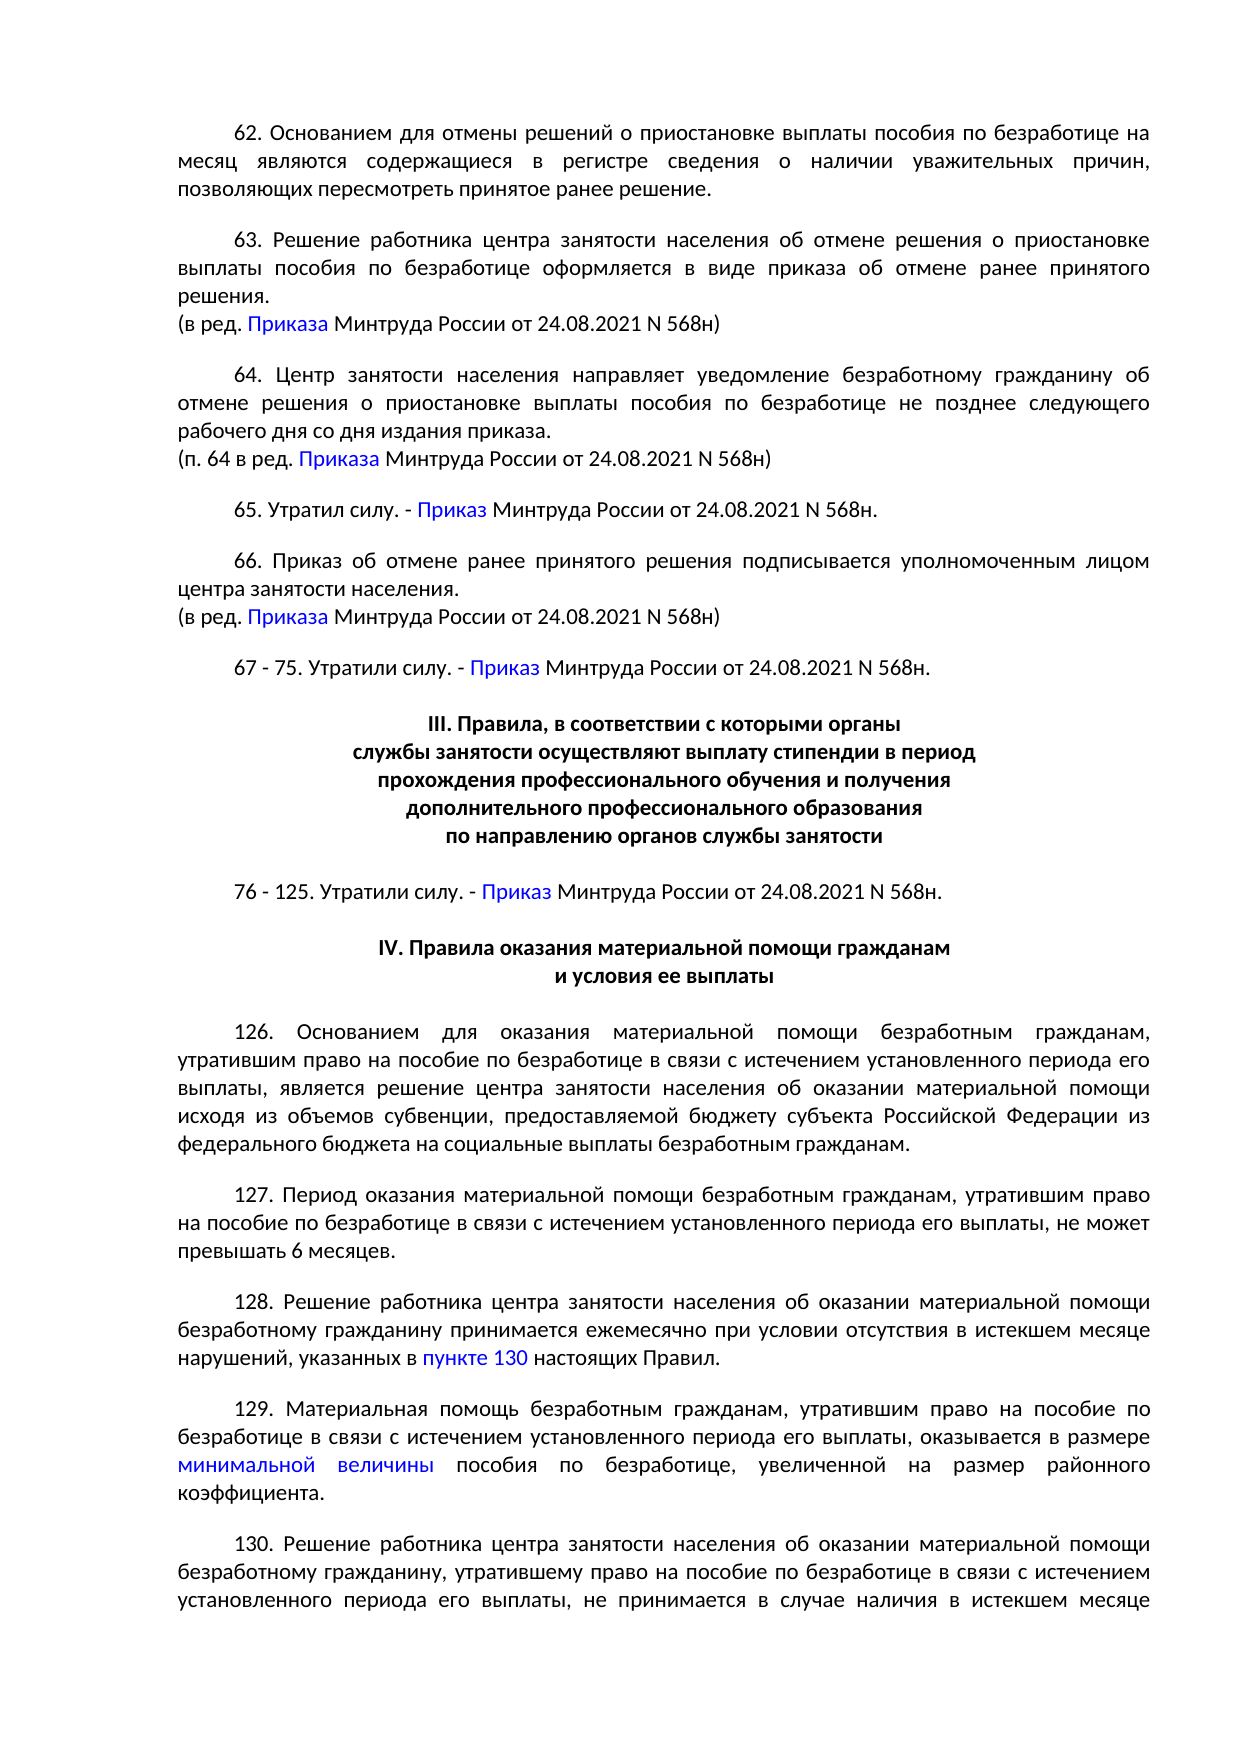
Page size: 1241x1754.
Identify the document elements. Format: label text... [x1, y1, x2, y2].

text 63. Решение работника центра занятости населения об отмене решения о приостановке выплаты пособия по безработице оформляется в виде приказа об отмене ранее принятого решения. [177, 225, 1152, 309]
title IV. Правила оказания материальной помощи гражданам [177, 933, 1152, 961]
title службы занятости осуществляют выплату стипендии в период [177, 737, 1152, 765]
text 129. Материальная помощь безработным гражданам, утратившим право на пособие по безработице в связи с истечением установленного периода его выплаты, оказывается в размере минимальной величины пособия по безработице, увеличенной на размер районного коэффициента. [177, 1394, 1152, 1506]
text 127. Период оказания материальной помощи безработным гражданам, утратившим право на пособие по безработице в связи с истечением установленного периода его выплаты, не может превышать 6 месяцев. [177, 1180, 1152, 1264]
text 76 - 125. Утратили силу. - Приказ Минтруда России от 24.08.2021 N 568н. [177, 877, 1152, 905]
text 65. Утратил силу. - Приказ Минтруда России от 24.08.2021 N 568н. [177, 495, 1152, 523]
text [177, 1529, 1152, 1613]
title III. Правила, в соответствии с которыми органы [177, 709, 1152, 737]
text 64. Центр занятости населения направляет уведомление безработному гражданину об отмене решения о приостановке выплаты пособия по безработице не позднее следующего рабочего дня со дня издания приказа. [177, 360, 1152, 444]
text 126. Основанием для оказания материальной помощи безработным гражданам, утратившим право на пособие по безработице в связи с истечением установленного периода его выплаты, является решение центра занятости населения об оказании материальной помощи исходя из объемов субвенции, предоставляемой бюджету субъекта Российской Федерации из федерального бюджета на социальные выплаты безработным гражданам. [177, 1017, 1152, 1157]
title прохождения профессионального обучения и получения [177, 765, 1152, 793]
text 66. Приказ об отмене ранее принятого решения подписывается уполномоченным лицом центра занятости населения. [177, 546, 1152, 602]
title по направлению органов службы занятости [177, 821, 1152, 849]
title дополнительного профессионального образования [177, 793, 1152, 821]
text 128. Решение работника центра занятости населения об оказании материальной помощи безработному гражданину принимается ежемесячно при условии отсутствия в истекшем месяце нарушений, указанных в пункте 130 настоящих Правил. [177, 1287, 1152, 1371]
title и условия ее выплаты [177, 961, 1152, 989]
text 62. Основанием для отмены решений о приостановке выплаты пособия по безработице на месяц являются содержащиеся в регистре сведения о наличии уважительных причин, позволяющих пересмотреть принятое ранее решение. [177, 118, 1152, 202]
text 67 - 75. Утратили силу. - Приказ Минтруда России от 24.08.2021 N 568н. [177, 653, 1152, 681]
text (в ред. Приказа Минтруда России от 24.08.2021 N 568н) [177, 602, 1152, 630]
text (п. 64 в ред. Приказа Минтруда России от 24.08.2021 N 568н) [177, 444, 1152, 472]
text (в ред. Приказа Минтруда России от 24.08.2021 N 568н) [177, 309, 1152, 337]
